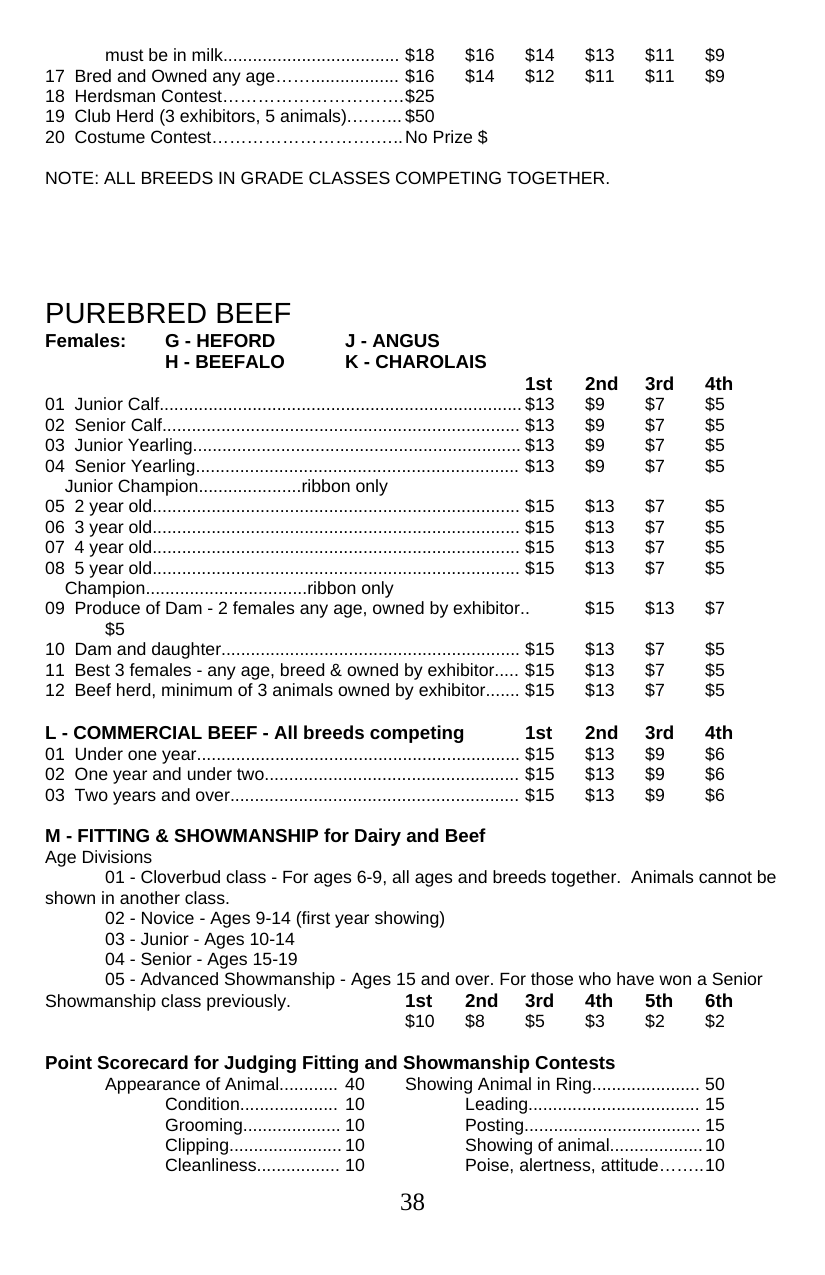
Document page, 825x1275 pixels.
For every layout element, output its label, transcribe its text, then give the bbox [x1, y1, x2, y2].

text 02 - Novice - Ages 9-14 (first year showing) [45, 908, 780, 928]
text H - BEEFALO K - CHAROLAIS [45, 351, 780, 372]
text 02 Senior Calf......................................................................... $13 $9 $7 $5 [45, 414, 780, 435]
text 04 Senior Yearling.................................................................. $13 $9 $7 $5 [45, 455, 780, 476]
text 09 Produce of Dam - 2 females any age, owned by exhibitor.. $15 $13 $7 $5 [45, 598, 780, 639]
text 18 Herdsman Contest…………………………. $25 [45, 86, 780, 106]
text 08 5 year old........................................................................... $15 $13 $7 $5 [45, 557, 780, 578]
text 02 One year and under two.................................................... $15 $13 $9 $6 [45, 764, 780, 784]
text PUREBRED BEEF [45, 296, 780, 329]
text 19 Club Herd (3 exhibitors, 5 animals).……... $50 [45, 106, 780, 127]
text Grooming.................... 10 Posting.................................... 15 [45, 1114, 780, 1135]
text 11 Best 3 females - any age, breed & owned by exhibitor..... $15 $13 $7 $5 [45, 659, 780, 680]
text M - FITTING & SHOWMANSHIP for Dairy and Beef [45, 825, 780, 847]
text 05 - Advanced Showmanship - Ages 15 and over. For those who have won a Senior Showmanship class previously. 1st 2nd 3rd 4th 5th 6th [45, 969, 780, 1011]
text 12 Beef herd, minimum of 3 animals owned by exhibitor....... $15 $13 $7 $5 [45, 680, 780, 700]
text NOTE: ALL BREEDS IN GRADE CLASSES COMPETING TOGETHER. [45, 167, 780, 188]
text Clipping....................... 10 Showing of animal................... 10 [45, 1135, 780, 1155]
text Females: G - HEFORD J - ANGUS [45, 329, 780, 351]
text must be in milk.................................... $18 $16 $14 $13 $11 $9 [45, 45, 780, 65]
text 1st 2nd 3rd 4th [465, 372, 780, 394]
text Junior Champion.....................ribbon only [45, 476, 780, 496]
text Age Divisions [45, 847, 780, 867]
text 06 3 year old........................................................................... $15 $13 $7 $5 [45, 517, 780, 537]
text 01 Under one year.................................................................. $15 $13 $9 $6 [45, 743, 780, 764]
text 01 - Cloverbud class - For ages 6-9, all ages and breeds together. Animals cannot be shown in another class. [45, 867, 780, 908]
text Point Scorecard for Judging Fitting and Showmanship Contests [45, 1052, 780, 1073]
text Appearance of Animal............ 40 Showing Animal in Ring...................... 50 [45, 1073, 780, 1094]
text 01 Junior Calf.......................................................................... $13 $9 $7 $5 [45, 394, 780, 414]
text 05 2 year old........................................................................... $15 $13 $7 $5 [45, 496, 780, 517]
text 10 Dam and daughter............................................................. $15 $13 $7 $5 [45, 639, 780, 659]
text 20 Costume Contest……………………….….. No Prize $ [45, 127, 780, 147]
text 04 - Senior - Ages 15-19 [45, 949, 780, 969]
text 17 Bred and Owned any age…….................. $16 $14 $12 $11 $11 $9 [45, 65, 780, 86]
text 03 - Junior - Ages 10-14 [45, 928, 780, 949]
text Cleanliness................. 10 Poise, alertness, attitude…….. 10 [45, 1155, 780, 1176]
text Condition.................... 10 Leading................................... 15 [45, 1094, 780, 1114]
text 03 Two years and over........................................................... $15 $13 $9 $6 [45, 784, 780, 805]
text Champion.................................ribbon only [45, 578, 780, 598]
text 07 4 year old........................................................................... $15 $13 $7 $5 [45, 537, 780, 557]
text L - COMMERCIAL BEEF - All breeds competing 1st 2nd 3rd 4th [45, 722, 780, 743]
text $10 $8 $5 $3 $2 $2 [45, 1011, 780, 1032]
text 03 Junior Yearling................................................................... $13 $9 $7 $5 [45, 435, 780, 455]
